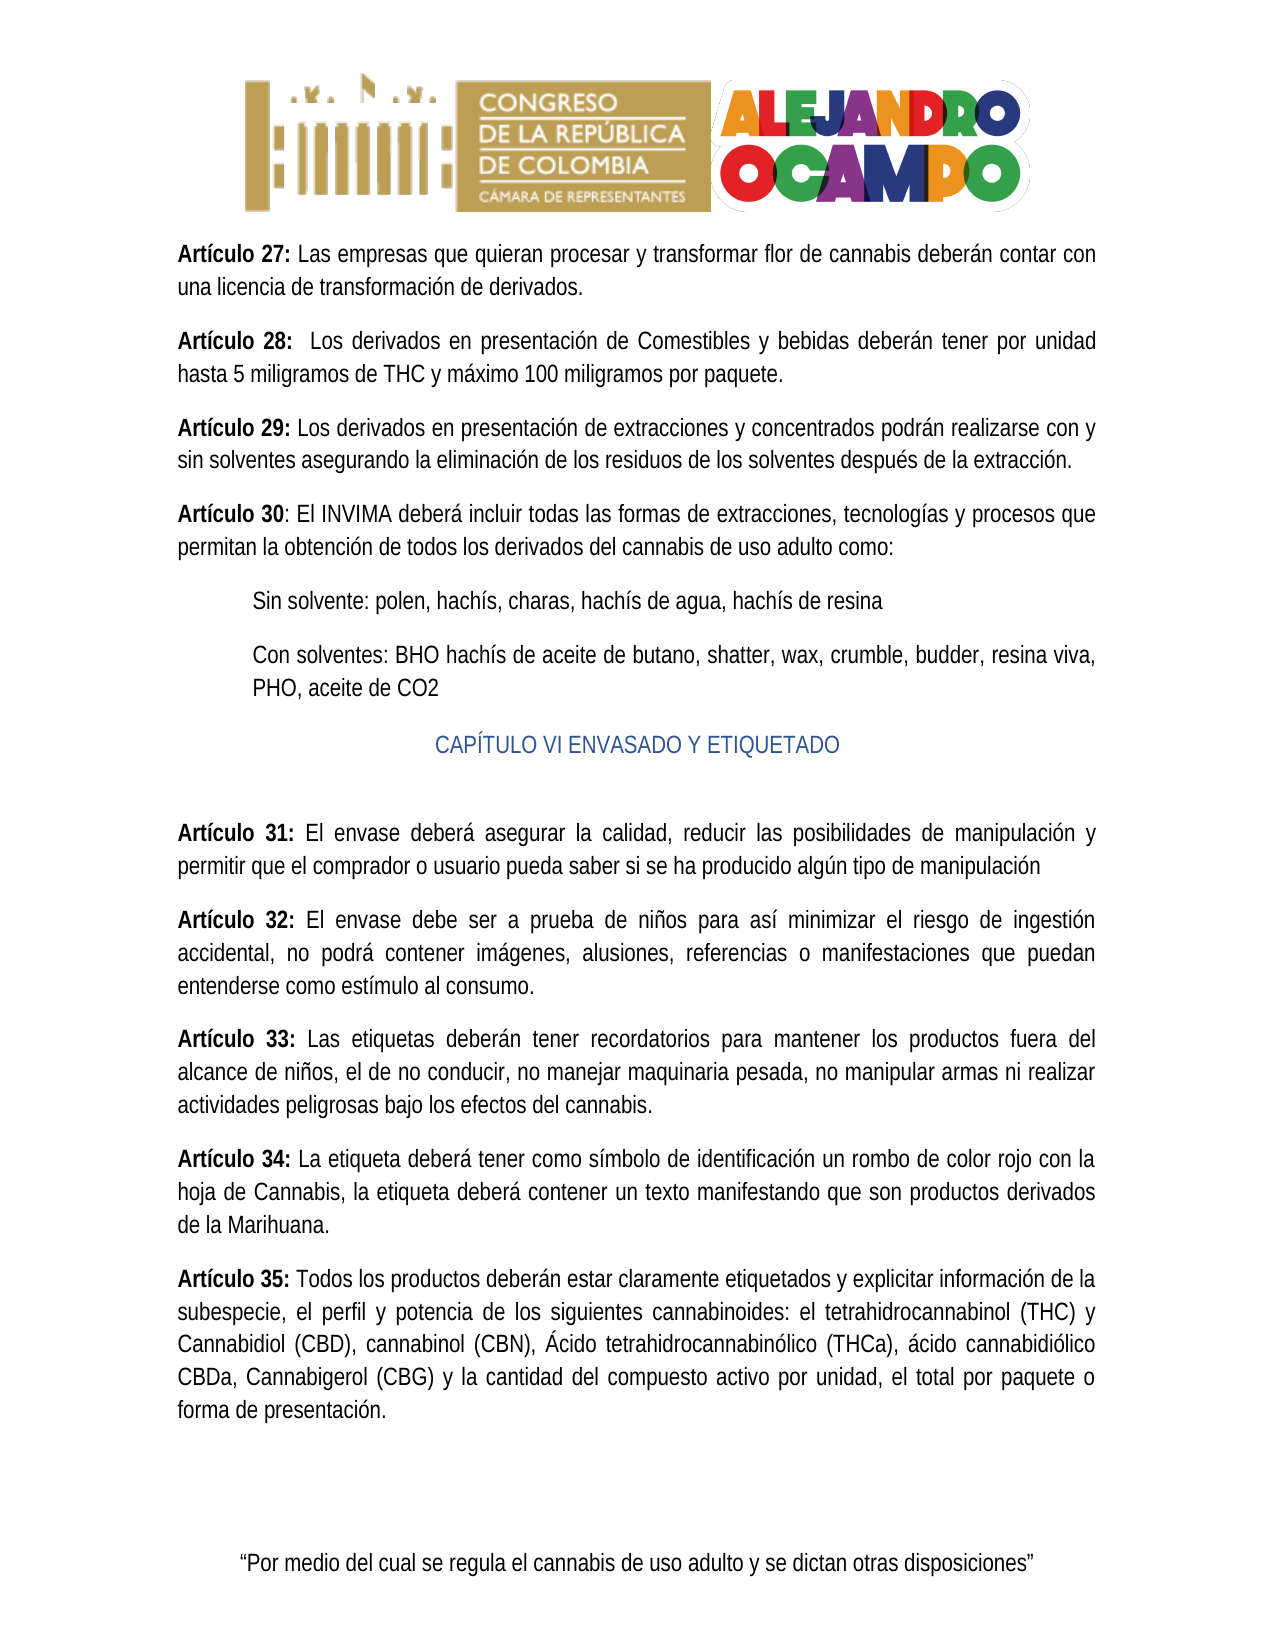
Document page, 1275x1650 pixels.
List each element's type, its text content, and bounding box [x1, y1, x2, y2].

text Artículo 30: El INVIMA deberá incluir todas las formas de extracciones, tecnologías y procesos que permitan la obtención de todos los derivados del cannabis de uso adulto como: [177, 499, 1098, 561]
text Artículo 27: Las empresas que quieran procesar y transformar flor de cannabis deberán contar con una licencia de transformación de derivados. [177, 239, 1098, 301]
text Artículo 33: Las etiquetas deberán tener recordatorios para mantener los productos fuera del alcance de niños, el de no conducir, no manejar maquinaria pesada, no manipular armas ni realizar actividades peligrosas bajo los efectos del cannabis. [177, 1024, 1098, 1119]
text Artículo 31: El envase deberá asegurar la calidad, reducir las posibilidades de manipulación y permitir que el comprador o usuario pueda saber si se ha producido algún tipo de manipulación [177, 818, 1098, 880]
text Con solventes: BHO hachís de aceite de butano, shatter, wax, crumble, budder, resina viva, PHO, aceite de CO2 [252, 640, 1098, 701]
text Artículo 29: Los derivados en presentación de extracciones y concentrados podrán realizarse con y sin solventes asegurando la eliminación de los residuos de los solventes después de la extracción. [177, 413, 1098, 474]
picture [245, 73, 1030, 212]
text Artículo 32: El envase debe ser a prueba de niños para así minimizar el riesgo de ingestión accidental, no podrá contener imágenes, alusiones, referencias o manifestaciones que puedan entenderse como estímulo al consumo. [177, 905, 1098, 999]
text Artículo 35: Todos los productos deberán estar claramente etiquetados y explicitar información de la subespecie, el perfil y potencia de los siguientes cannabinoides: el tetrahidrocannabinol (THC) y Cannabidiol (CBD), cannabinol (CBN), Ácido tetrahidrocannabinólico (THCa), ácido cannabidiólico CBDa, Cannabigerol (CBG) y la cantidad del compuesto activo por unidad, el total por paquete o forma de presentación. [177, 1263, 1098, 1424]
subtitle CAPÍTULO VI ENVASADO Y ETIQUETADO [177, 731, 1098, 811]
text Artículo 28: Los derivados en presentación de Comestibles y bebidas deberán tener por unidad hasta 5 miligramos de THC y máximo 100 miligramos por paquete. [177, 326, 1098, 387]
text Artículo 34: La etiqueta deberá tener como símbolo de identificación un rombo de color rojo con la hoja de Cannabis, la etiqueta deberá contener un texto manifestando que son productos derivados de la Marihuana. [177, 1144, 1098, 1238]
text Sin solvente: polen, hachís, charas, hachís de agua, hachís de resina [252, 586, 1098, 614]
